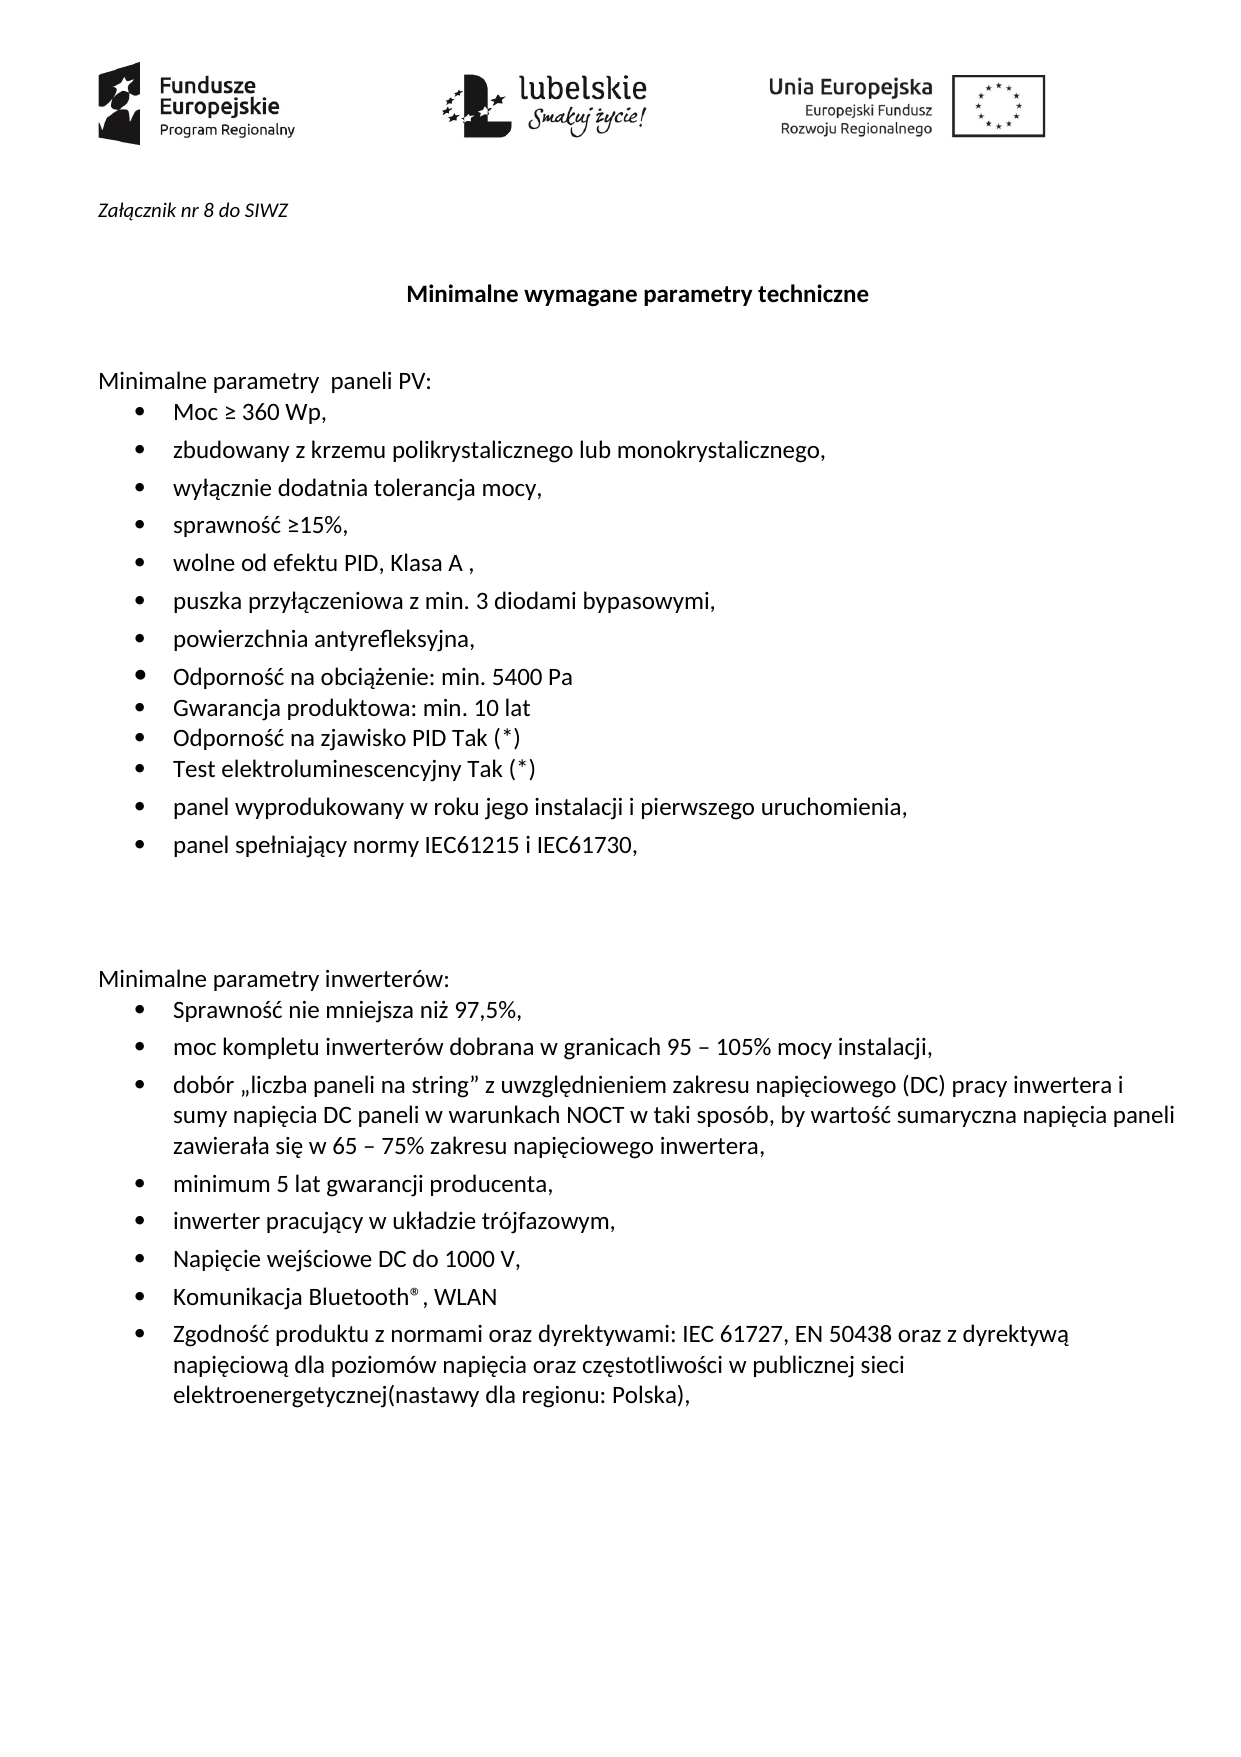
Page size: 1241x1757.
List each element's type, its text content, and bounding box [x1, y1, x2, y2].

list Komunikacja Bluetooth®, WLAN [135, 1281, 1178, 1311]
list puszka przyłączeniowa z min. 3 diodami bypasowymi, [135, 586, 1178, 616]
text Minimalne wymagane parametry techniczne [98, 278, 1178, 309]
text Minimalne parametry paneli PV: [98, 365, 1178, 396]
list powierzchnia antyrefleksyjna, [135, 623, 1178, 654]
list Gwarancja produktowa: min. 10 lat [135, 692, 1178, 722]
list zbudowany z krzemu polikrystalicznego lub monokrystalicznego, [135, 434, 1178, 464]
list Napięcie wejściowe DC do 1000 V, [135, 1243, 1178, 1273]
list Moc ≥ 360 Wp, [135, 396, 1178, 426]
list wyłącznie dodatnia tolerancja mocy, [135, 472, 1178, 502]
list moc kompletu inwerterów dobrana w granicach 95 – 105% mocy instalacji, [135, 1032, 1178, 1062]
text Załącznik nr 8 do SIWZ [98, 197, 1178, 222]
list minimum 5 lat gwarancji producenta, [135, 1168, 1178, 1198]
picture [768, 58, 1047, 147]
list Odporność na zjawisko PID Tak (*) [135, 722, 1178, 753]
list Sprawność nie mniejsza niż 97,5%, [135, 994, 1178, 1024]
list sprawność ≥15%, [135, 510, 1178, 540]
list Zgodność produktu z normami oraz dyrektywami: IEC 61727, EN 50438 oraz z dyrektywą napięciową dla poziomów napięcia oraz częstotliwości w publicznej sieci elektroenergetycznej(nastawy dla regionu: Polska), [135, 1318, 1178, 1410]
list dobór „liczba paneli na string” z uwzględnieniem zakresu napięciowego (DC) pracy inwertera i sumy napięcia DC paneli w warunkach NOCT w taki sposób, by wartość sumaryczna napięcia paneli zawierała się w 65 – 75% zakresu napięciowego inwertera, [135, 1069, 1178, 1161]
picture [440, 58, 649, 147]
list panel spełniający normy IEC61215 i IEC61730, [135, 829, 1178, 859]
list Test elektroluminescencyjny Tak (*) [135, 753, 1178, 783]
list Odporność na obciążenie: min. 5400 Pa [135, 661, 1178, 692]
text Minimalne parametry inwerterów: [98, 963, 1178, 994]
list inwerter pracujący w układzie trójfazowym, [135, 1205, 1178, 1236]
list wolne od efektu PID, Klasa A , [135, 548, 1178, 578]
list panel wyprodukowany w roku jego instalacji i pierwszego uruchomienia, [135, 791, 1178, 821]
picture [97, 58, 298, 147]
